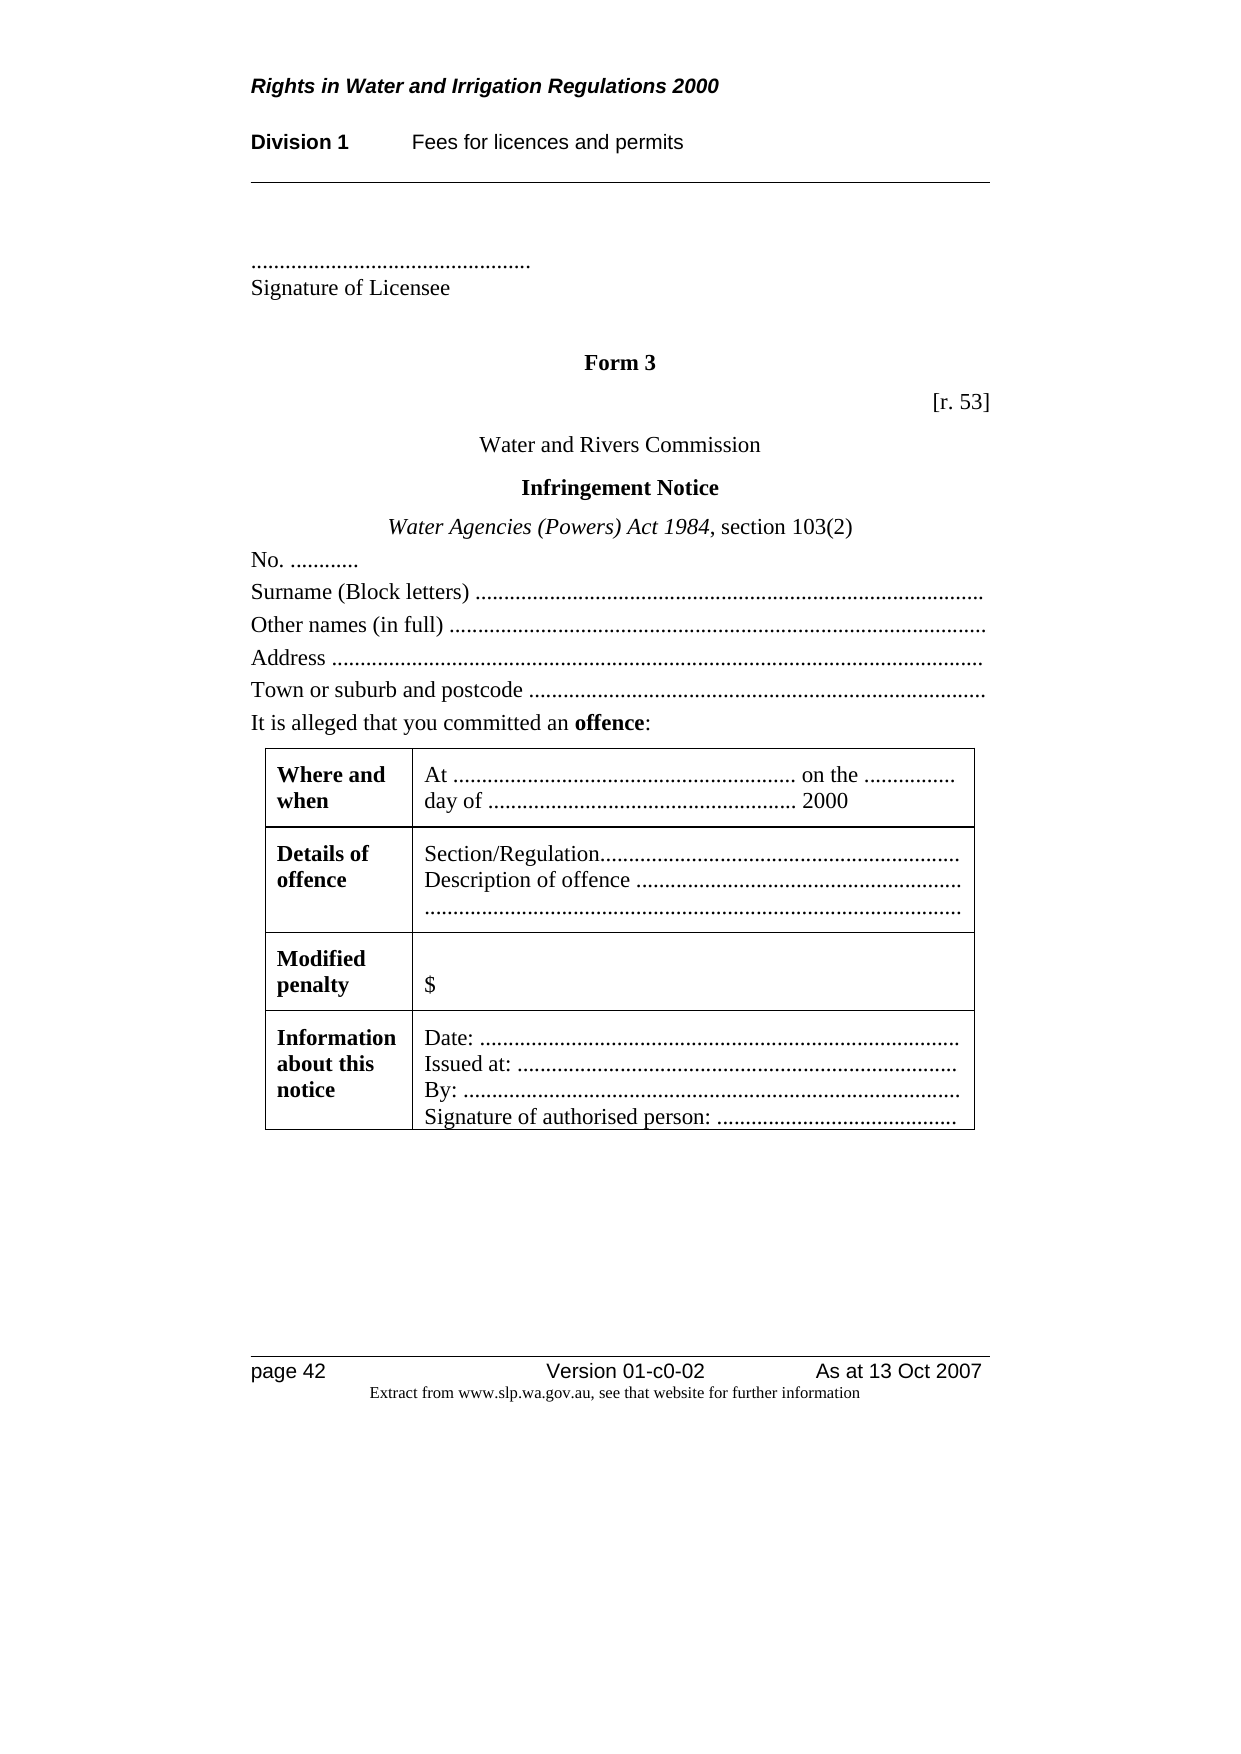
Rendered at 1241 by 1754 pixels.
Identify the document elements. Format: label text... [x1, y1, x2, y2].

table_cell Modified penalty [266, 933, 412, 1010]
table_header Where and when [266, 749, 412, 826]
text Surname (Block letters) ......................................................................................... [251, 578, 990, 605]
table_cell Details of offence [266, 828, 412, 932]
text No. ............ [251, 546, 990, 572]
table_cell Date: .................................................................................... Issued at: ............................................................................. By: ....................................................................................... Signature of authorised person: .......................................... [413, 1011, 974, 1129]
subtitle Form 3 [251, 349, 990, 376]
text Address .................................................................................................................. [251, 644, 990, 670]
subtitle Water Agencies (Powers) Act 1984, section 103(2) [251, 513, 990, 539]
subtitle Infringement Notice [251, 474, 990, 501]
table_cell $ [413, 933, 974, 1010]
table_cell Section/Regulation............................................................... Description of offence ......................................................... .............................................................................................. [413, 828, 974, 932]
text ................................................. Signature of Licensee [251, 247, 990, 300]
subtitle Water and Rivers Commission [251, 431, 990, 458]
text Other names (in full) .............................................................................................. [251, 611, 990, 637]
text [r. 53] [251, 388, 990, 415]
text It is alleged that you committed an offence: [251, 709, 990, 735]
table_header At ............................................................ on the ................ day of ...................................................... 2000 [413, 749, 974, 826]
table_cell Information about this notice [266, 1011, 412, 1129]
text Town or suburb and postcode ................................................................................ [251, 676, 990, 703]
